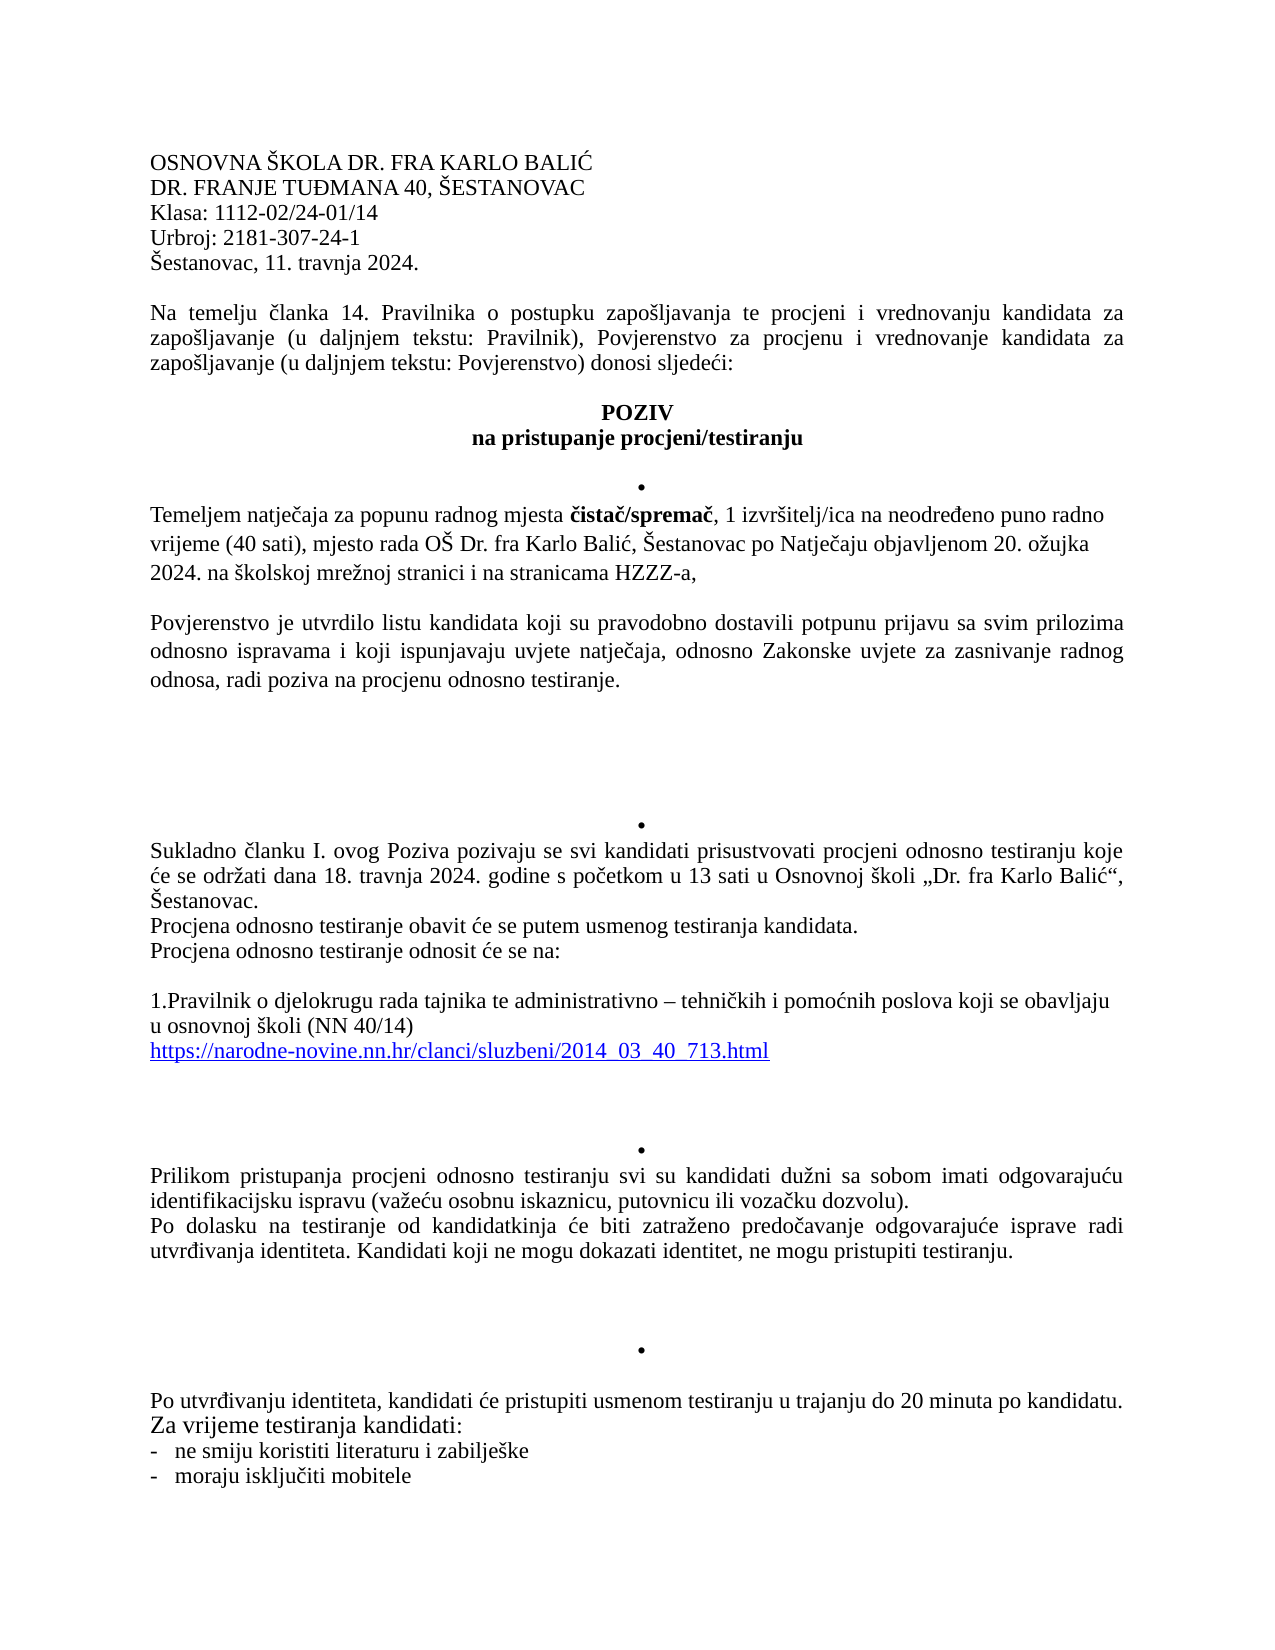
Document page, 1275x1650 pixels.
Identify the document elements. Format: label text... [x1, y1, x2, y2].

text - moraju isključiti mobitele [150, 1463, 1125, 1488]
text Na temelju članka 14. Pravilnika o postupku zapošljavanja te procjeni i vrednovanju kandidata za zapošljavanje (u daljnjem tekstu: Pravilnik), Povjerenstvo za procjenu i vrednovanje kandidata za zapošljavanje (u daljnjem tekstu: Povjerenstvo) donosi sljedeći: [150, 300, 1125, 375]
text Urbroj: 2181-307-24-1 [150, 225, 1125, 250]
text Šestanovac, 11. travnja 2024. [150, 250, 1125, 275]
text POZIV [150, 400, 1125, 425]
text DR. FRANJE TUĐMANA 40, ŠESTANOVAC [150, 175, 1125, 200]
text Procjena odnosno testiranje odnosit će se na: [150, 938, 1125, 963]
text https://narodne-novine.nn.hr/clanci/sluzbeni/2014_03_40_713.html [150, 1038, 1125, 1063]
text 1.Pravilnik o djelokrugu rada tajnika te administrativno – tehničkih i pomoćnih poslova koji se obavljaju u osnovnoj školi (NN 40/14) [150, 988, 1125, 1038]
text - ne smiju koristiti literaturu i zabilješke [150, 1438, 1125, 1463]
text Klasa: 1112-02/24-01/14 [150, 200, 1125, 225]
text Po utvrđivanju identiteta, kandidati će pristupiti usmenom testiranju u trajanju do 20 minuta po kandidatu. Za vrijeme testiranja kandidati: [150, 1388, 1125, 1438]
text na pristupanje procjeni/testiranju [150, 425, 1125, 450]
text Procjena odnosno testiranje obavit će se putem usmenog testiranja kandidata. [150, 913, 1125, 938]
text Prilikom pristupanja procjeni odnosno testiranju svi su kandidati dužni sa sobom imati odgovarajuću identifikacijsku ispravu (važeću osobnu iskaznicu, putovnicu ili vozačku dozvolu). [150, 1163, 1125, 1213]
text Povjerenstvo je utvrdilo listu kandidata koji su pravodobno dostavili potpunu prijavu sa svim prilozima odnosno ispravama i koji ispunjavaju uvjete natječaja, odnosno Zakonske uvjete za zasnivanje radnog odnosa, radi poziva na procjenu odnosno testiranje. [150, 607, 1125, 693]
text OSNOVNA ŠKOLA DR. FRA KARLO BALIĆ [150, 150, 1125, 175]
text Temeljem natječaja za popunu radnog mjesta čistač/spremač, 1 izvršitelj/ica na neodređeno puno radno vrijeme (40 sati), mjesto rada OŠ Dr. fra Karlo Balić, Šestanovac po Natječaju objavljenom 20. ožujka 2024. na školskoj mrežnoj stranici i na stranicama HZZZ-a, [150, 500, 1125, 586]
text Po dolasku na testiranje od kandidatkinja će biti zatraženo predočavanje odgovarajuće isprave radi utvrđivanja identiteta. Kandidati koji ne mogu dokazati identitet, ne mogu pristupiti testiranju. [150, 1213, 1125, 1263]
text Sukladno članku I. ovog Poziva pozivaju se svi kandidati prisustvovati procjeni odnosno testiranju koje će se održati dana 18. travnja 2024. godine s početkom u 13 sati u Osnovnoj školi „Dr. fra Karlo Balić“, Šestanovac. [150, 838, 1125, 913]
